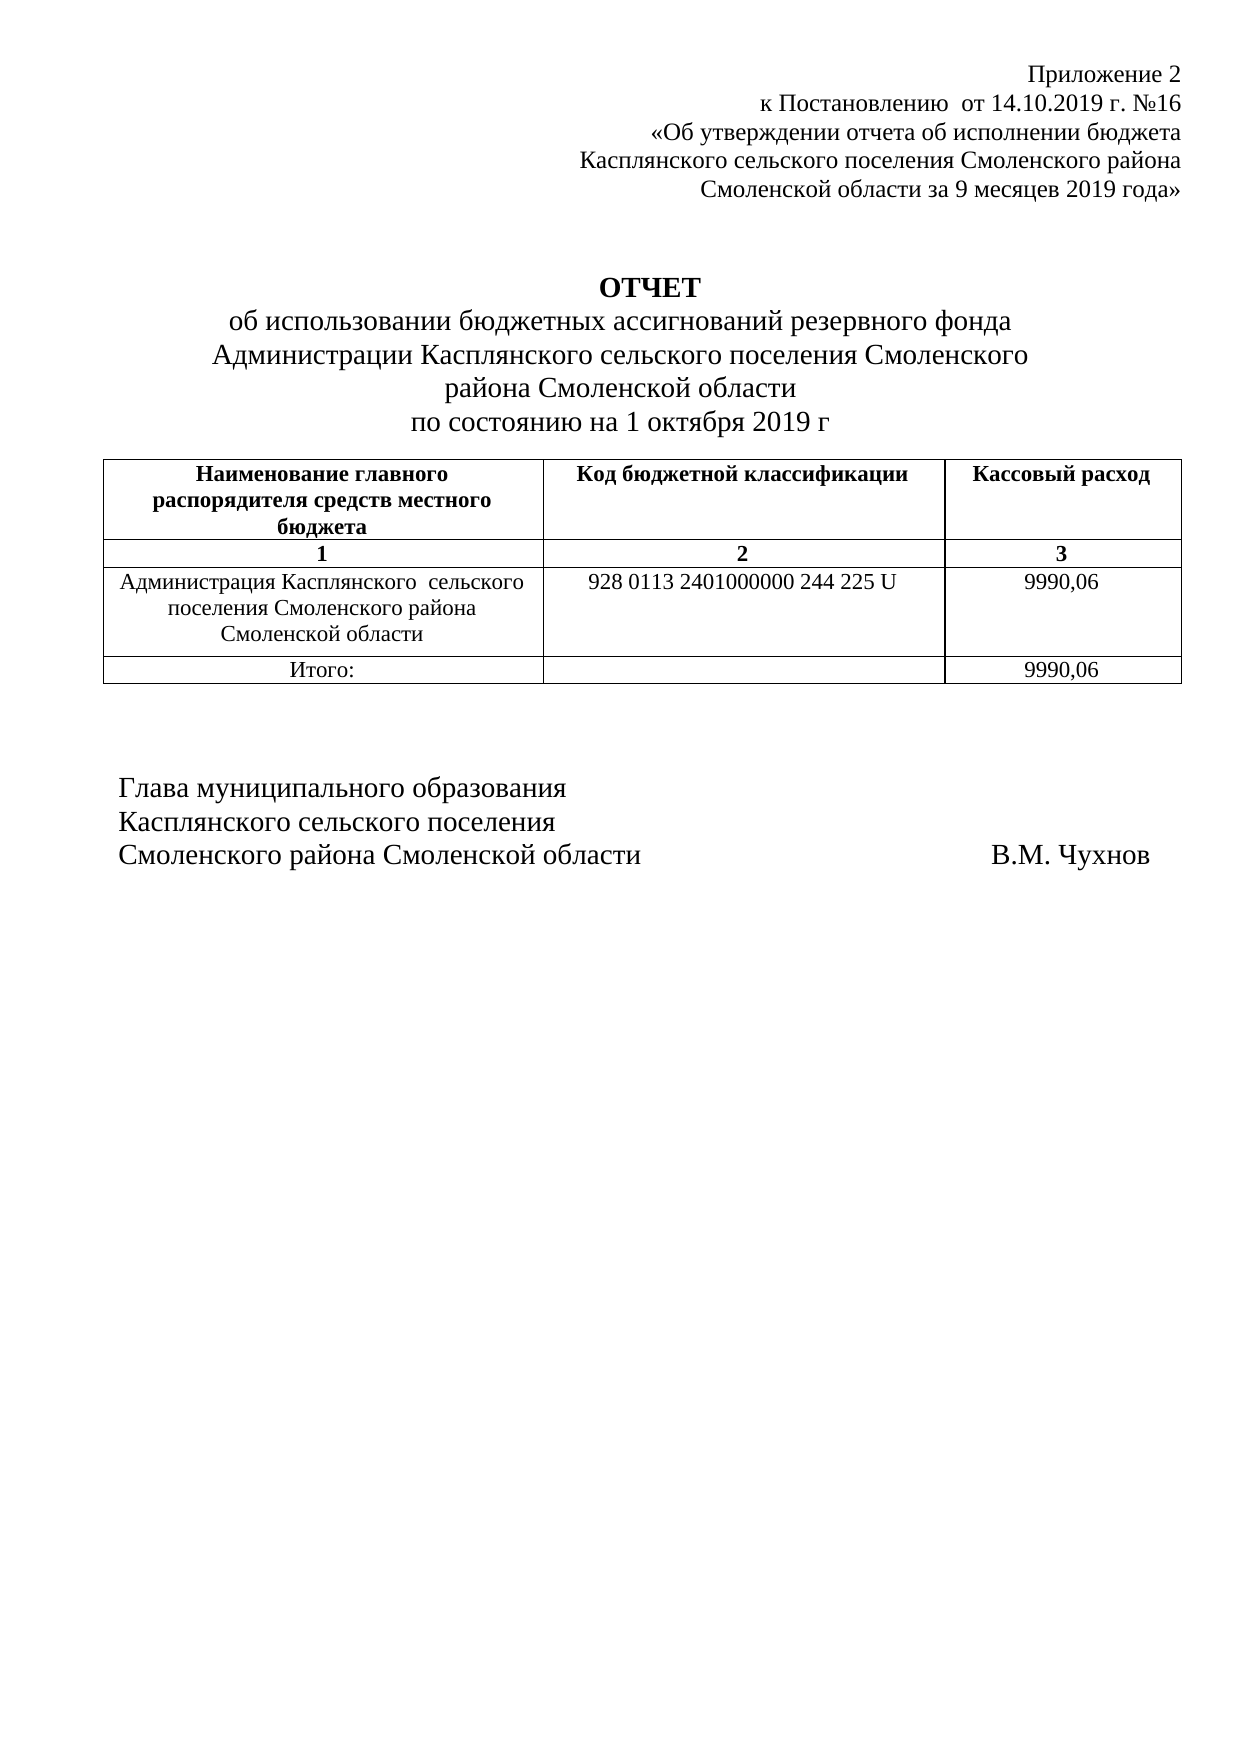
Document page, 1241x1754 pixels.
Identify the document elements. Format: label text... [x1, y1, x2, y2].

table_cell 928 0113 2401000000 244 225 U [544, 568, 944, 656]
text Касплянского сельского поселения [118, 804, 1181, 837]
table_cell 9990,06 [946, 568, 1181, 656]
table_header Кассовый расход [946, 460, 1181, 539]
table_header Код бюджетной классификации [544, 460, 944, 539]
text Приложение 2 [605, 59, 1181, 88]
table_cell 9990,06 [946, 657, 1181, 683]
text Смоленского района Смоленской области В.М. Чухнов [118, 837, 1181, 871]
text по состоянию на 1 октября 2019 г [207, 404, 1034, 438]
table_cell Администрация Касплянского сельского поселения Смоленского района Смоленской области [104, 568, 543, 656]
table_cell 2 [544, 540, 944, 567]
text «Об утверждении отчета об исполнении бюджета Касплянского сельского поселения Смоленского района Смоленской области за 9 месяцев 2019 года» [576, 117, 1181, 203]
table_cell 1 [104, 540, 543, 567]
table_header Наименование главного распорядителя средств местного бюджета [104, 460, 543, 539]
text к Постановлению от 14.10.2019 г. №16 [605, 88, 1181, 117]
table_cell [544, 657, 944, 683]
table_cell 3 [946, 540, 1181, 567]
text об использовании бюджетных ассигнований резервного фонда Администрации Касплянского сельского поселения Смоленского района Смоленской области [207, 303, 1034, 404]
text Глава муниципального образования [118, 770, 1181, 804]
text ОТЧЕТ [118, 270, 1181, 303]
table_cell Итого: [104, 657, 543, 683]
